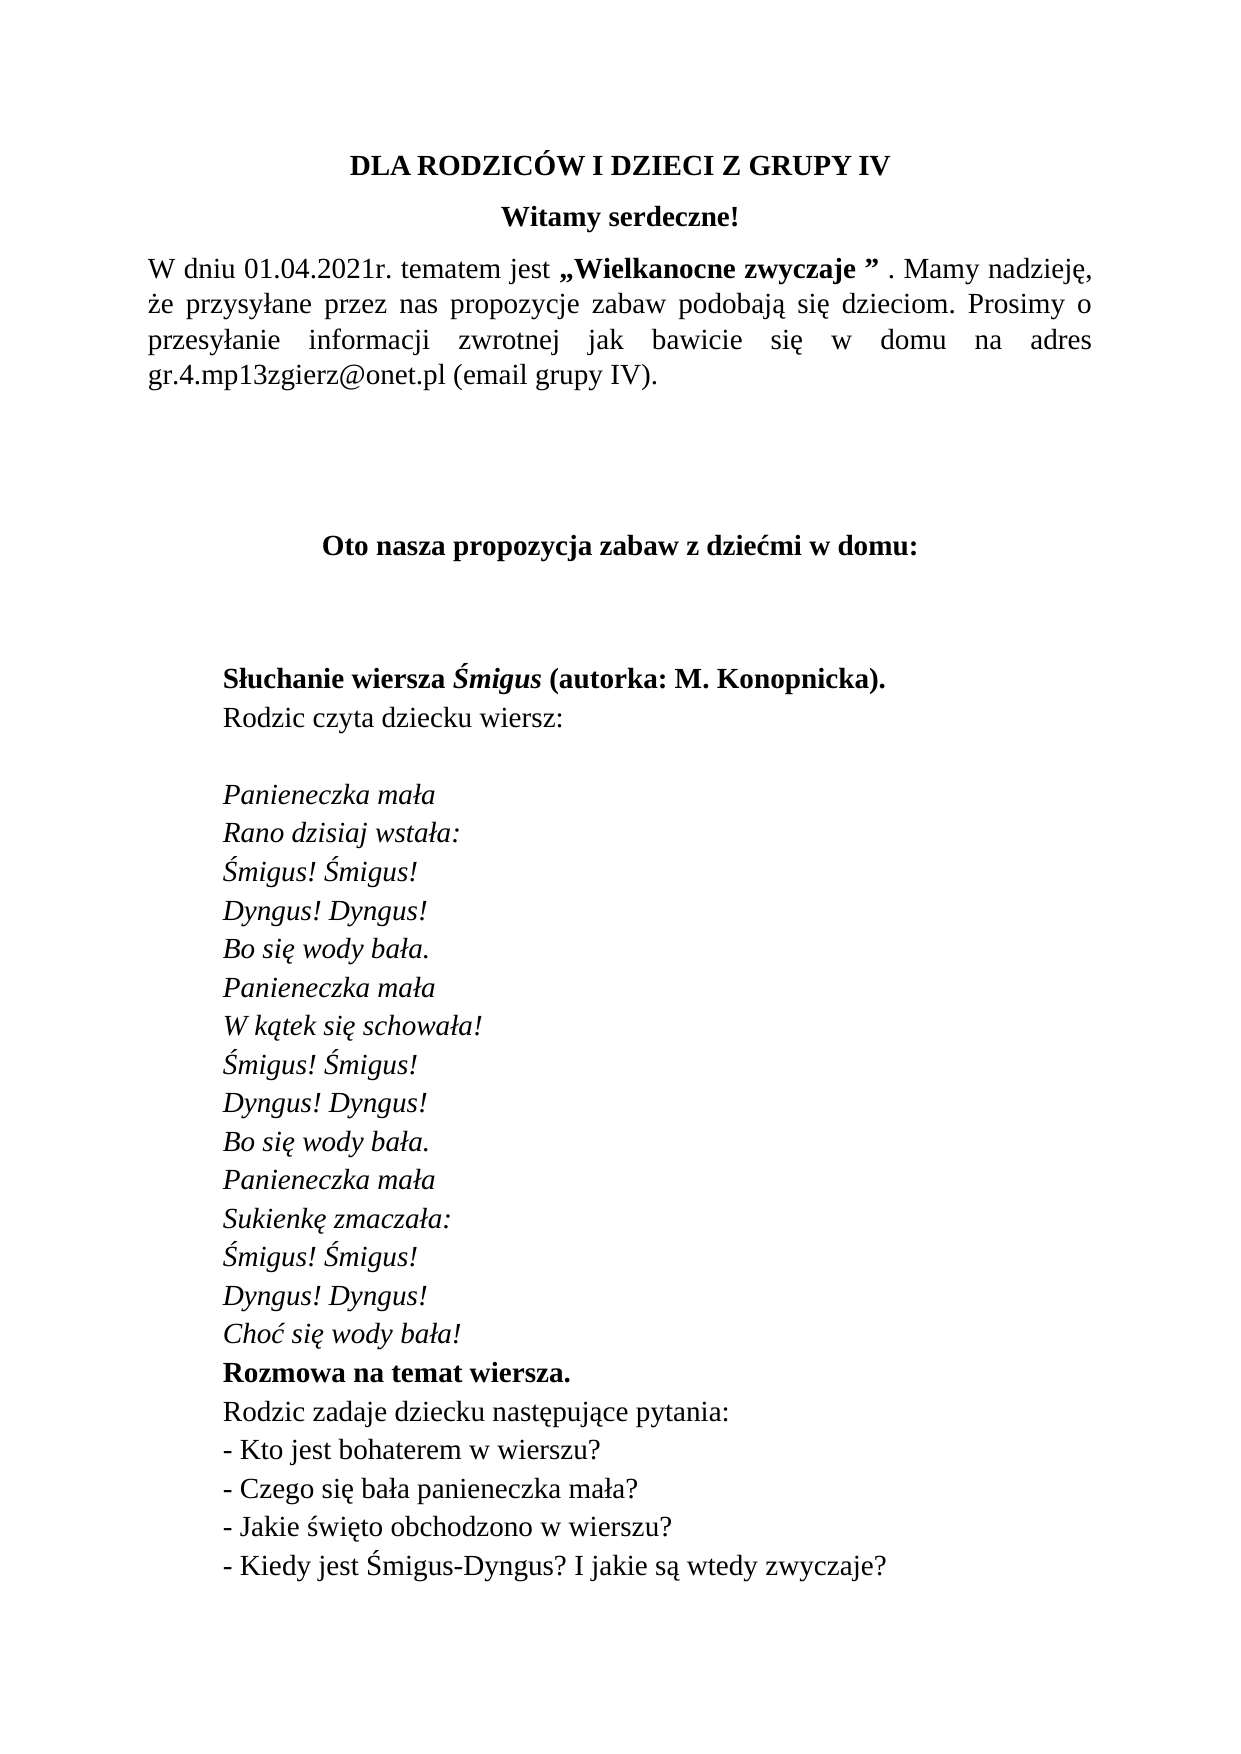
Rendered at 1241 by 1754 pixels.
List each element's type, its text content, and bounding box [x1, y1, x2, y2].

list Panieneczka mała [223, 777, 1093, 811]
text Oto nasza propozycja zabaw z dziećmi w domu: [148, 528, 1093, 561]
list Panieneczka mała [223, 970, 1093, 1003]
list Rano dzisiaj wstała: [223, 816, 1093, 849]
text Witamy serdeczne! [148, 199, 1093, 232]
list Bo się wody bała. [223, 931, 1093, 965]
list Bo się wody bała. [223, 1124, 1093, 1157]
list Śmigus! Śmigus! [223, 1047, 1093, 1080]
list - Kiedy jest Śmigus-Dyngus? I jakie są wtedy zwyczaje? [223, 1548, 1093, 1581]
list W kątek się schowała! [223, 1008, 1093, 1042]
list Rodzic zadaje dziecku następujące pytania: [223, 1394, 1093, 1427]
list Rodzic czyta dziecku wiersz: [223, 700, 1093, 733]
list Panieneczka mała [223, 1162, 1093, 1196]
list Dyngus! Dyngus! [223, 1278, 1093, 1312]
list Rozmowa na temat wiersza. [223, 1355, 1093, 1389]
list Śmigus! Śmigus! [223, 1239, 1093, 1273]
list Dyngus! Dyngus! [223, 1085, 1093, 1119]
text DLA RODZICÓW I DZIECI Z GRUPY IV [148, 148, 1093, 181]
list - Czego się bała panieneczka mała? [223, 1471, 1093, 1504]
list - Jakie święto obchodzono w wierszu? [223, 1509, 1093, 1543]
list Sukienkę zmaczała: [223, 1201, 1093, 1234]
text W dniu 01.04.2021r. tematem jest „Wielkanocne zwyczaje ” . Mamy nadzieję, że przysyłane przez nas propozycje zabaw podobają się dzieciom. Prosimy o przesyłanie informacji zwrotnej jak bawicie się w domu na adres gr.4.mp13zgierz@onet.pl (email grupy IV). [148, 251, 1093, 391]
list Choć się wody bała! [223, 1317, 1093, 1350]
list Słuchanie wiersza Śmigus (autorka: M. Konopnicka). [223, 661, 1093, 695]
list Śmigus! Śmigus! [223, 854, 1093, 888]
list Dyngus! Dyngus! [223, 893, 1093, 926]
list - Kto jest bohaterem w wierszu? [223, 1432, 1093, 1466]
